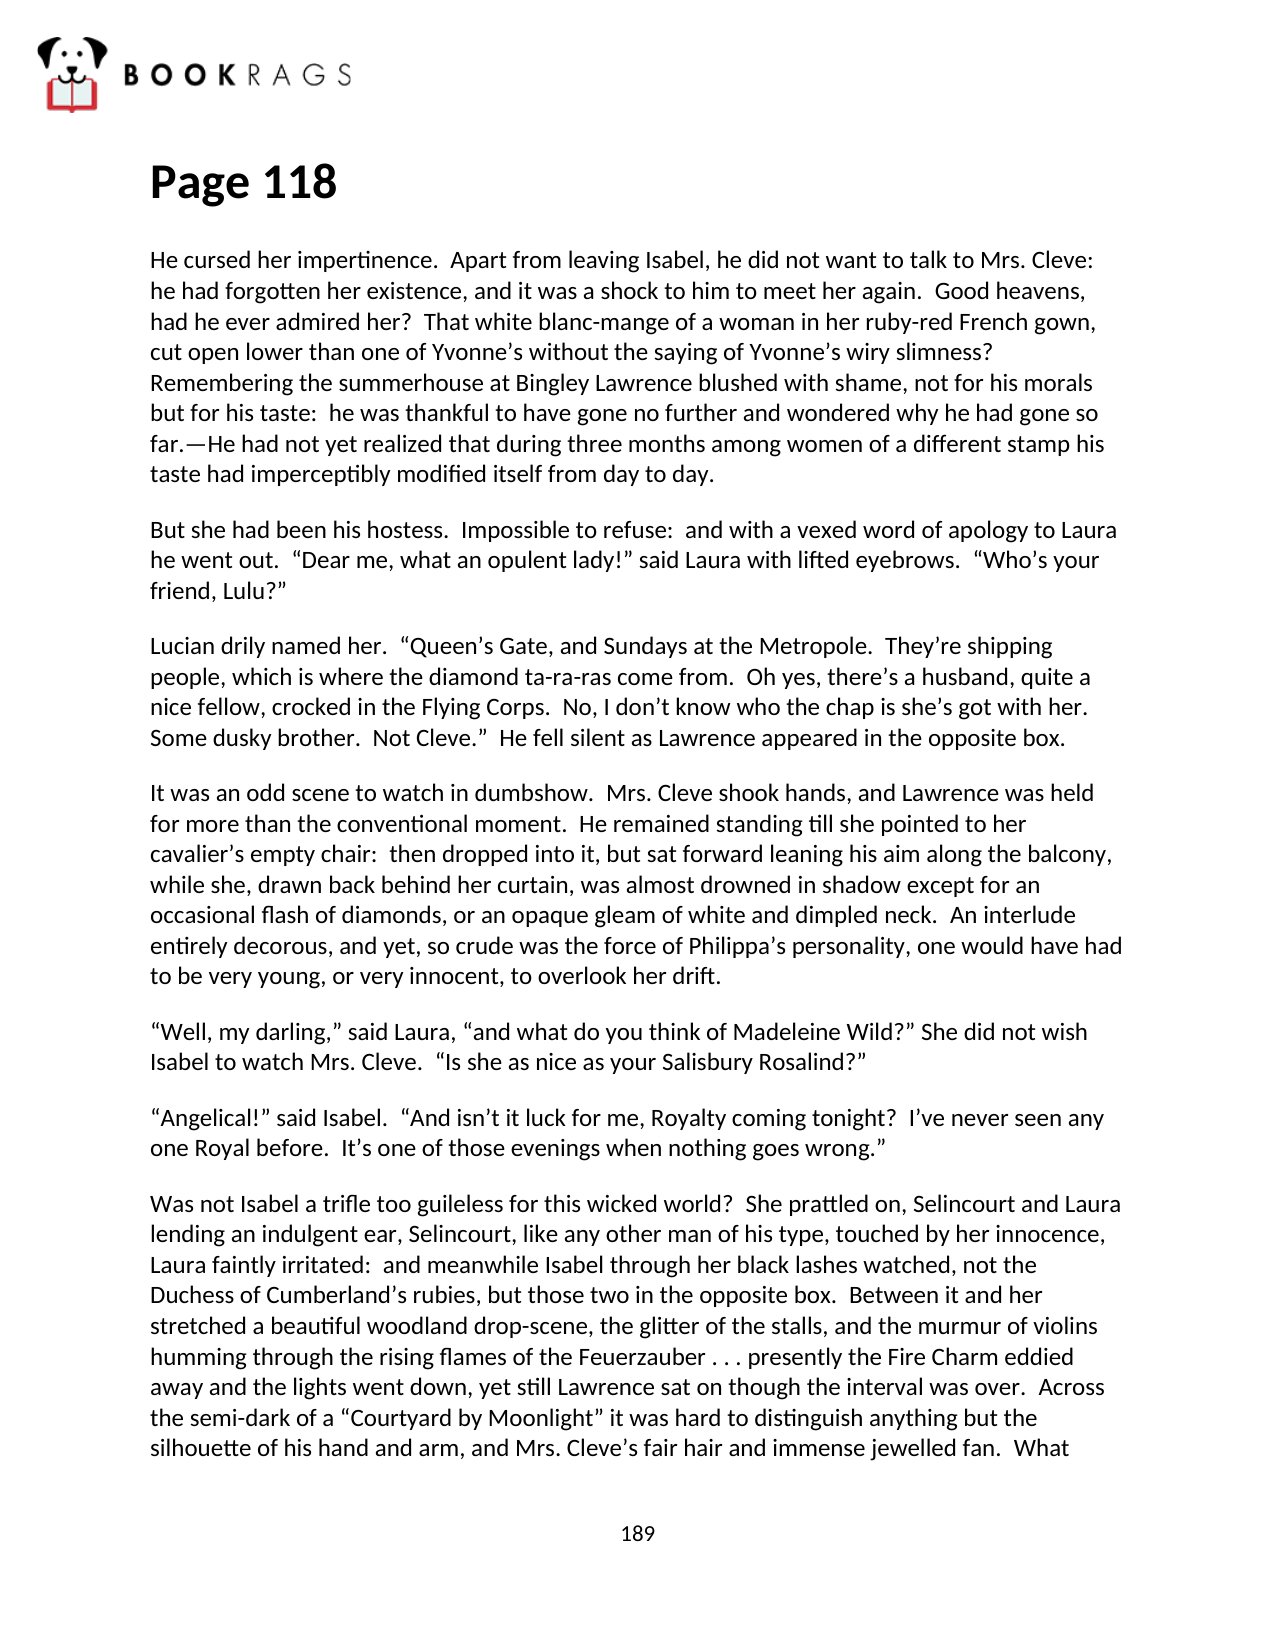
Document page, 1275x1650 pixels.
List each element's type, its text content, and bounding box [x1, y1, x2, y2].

picture [37, 37, 351, 113]
text It was an odd scene to watch in dumbshow. Mrs. Cleve shook hands, and Lawrence was held for more than the conventional moment. He remained standing till she pointed to her cavalier’s empty chair: then dropped into it, but sat forward leaning his aim along the balcony, while she, drawn back behind her curtain, was almost drowned in shadow except for an occasional flash of diamonds, or an opaque gleam of white and dimpled neck. An interlude entirely decorous, and yet, so crude was the force of Philippa’s personality, one would have had to be very young, or very innocent, to overlook her drift. [150, 777, 1125, 991]
text Lucian drily named her. “Queen’s Gate, and Sundays at the Metropole. They’re shipping people, which is where the diamond ta-ra-ras come from. Oh yes, there’s a husband, quite a nice fellow, crocked in the Flying Corps. No, I don’t know who the chap is she’s got with her. Some dusky brother. Not Cleve.” He fell silent as Lawrence appeared in the opposite box. [150, 630, 1125, 752]
text “Angelical!” said Isabel. “And isn’t it luck for me, Royalty coming tonight? I’ve never seen any one Royal before. It’s one of those evenings when nothing goes wrong.” [150, 1102, 1125, 1163]
text Page 118 [150, 150, 1125, 211]
text He cursed her impertinence. Apart from leaving Isabel, he did not want to talk to Mrs. Cleve: he had forgotten her existence, and it was a shock to him to meet her again. Good heavens, had he ever admired her? That white blanc-mange of a woman in her ruby-red French gown, cut open lower than one of Yvonne’s without the saying of Yvonne’s wiry slimness? Remembering the summerhouse at Bingley Lawrence blushed with shame, not for his morals but for his taste: he was thankful to have gone no further and wondered why he had gone so far.—­He had not yet realized that during three months among women of a different stamp his taste had imperceptibly modified itself from day to day. [150, 244, 1125, 489]
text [150, 1188, 1125, 1463]
text “Well, my darling,” said Laura, “and what do you think of Madeleine Wild?” She did not wish Isabel to watch Mrs. Cleve. “Is she as nice as your Salisbury Rosalind?” [150, 1016, 1125, 1077]
text But she had been his hostess. Impossible to refuse: and with a vexed word of apology to Laura he went out. “Dear me, what an opulent lady!” said Laura with lifted eyebrows. “Who’s your friend, Lulu?” [150, 514, 1125, 605]
